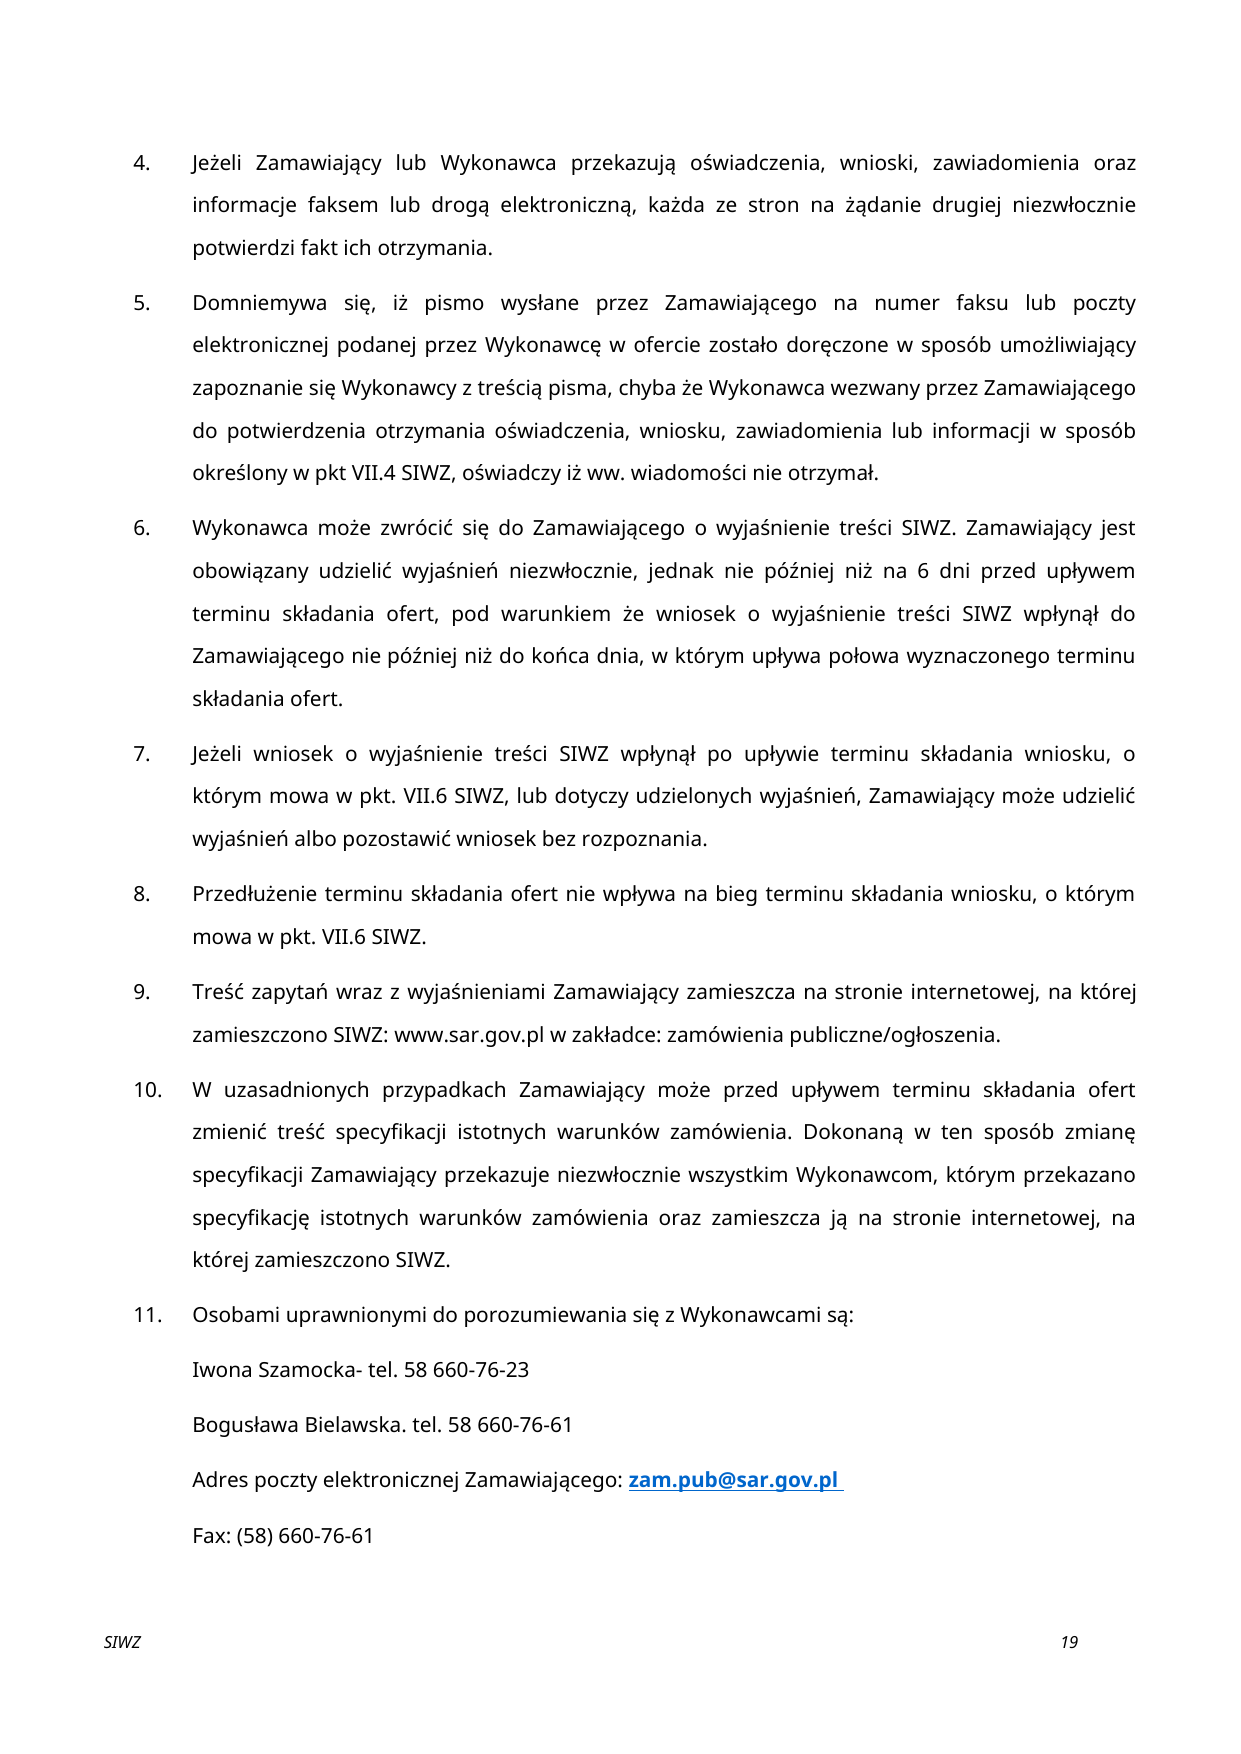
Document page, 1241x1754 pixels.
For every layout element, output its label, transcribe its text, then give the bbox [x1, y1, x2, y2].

list Osobami uprawnionymi do porozumiewania się z Wykonawcami są: [133, 1300, 1137, 1329]
list Przedłużenie terminu składania ofert nie wpływa na bieg terminu składania wniosku, o którym mowa w pkt. VII.6 SIWZ. [133, 879, 1137, 950]
list Domniemywa się, iż pismo wysłane przez Zamawiającego na numer faksu lub poczty elektronicznej podanej przez Wykonawcę w ofercie zostało doręczone w sposób umożliwiający zapoznanie się Wykonawcy z treścią pisma, chyba że Wykonawca wezwany przez Zamawiającego do potwierdzenia otrzymania oświadczenia, wniosku, zawiadomienia lub informacji w sposób określony w pkt VII.4 SIWZ, oświadczy iż ww. wiadomości nie otrzymał. [133, 288, 1137, 487]
text Bogusława Bielawska. tel. 58 660-76-61 [192, 1411, 759, 1439]
list Treść zapytań wraz z wyjaśnieniami Zamawiający zamieszcza na stronie internetowej, na której zamieszczono SIWZ: www.sar.gov.pl w zakładce: zamówienia publiczne/ogłoszenia. [133, 977, 1137, 1048]
list Jeżeli wniosek o wyjaśnienie treści SIWZ wpłynął po upływie terminu składania wniosku, o którym mowa w pkt. VII.6 SIWZ, lub dotyczy udzielonych wyjaśnień, Zamawiający może udzielić wyjaśnień albo pozostawić wniosek bez rozpoznania. [133, 739, 1137, 853]
list Jeżeli Zamawiający lub Wykonawca przekazują oświadczenia, wnioski, zawiadomienia oraz informacje faksem lub drogą elektroniczną, każda ze stron na żądanie drugiej niezwłocznie potwierdzi fakt ich otrzymania. [133, 148, 1137, 261]
list W uzasadnionych przypadkach Zamawiający może przed upływem terminu składania ofert zmienić treść specyfikacji istotnych warunków zamówienia. Dokonaną w ten sposób zmianę specyfikacji Zamawiający przekazuje niezwłocznie wszystkim Wykonawcom, którym przekazano specyfikację istotnych warunków zamówienia oraz zamieszcza ją na stronie internetowej, na której zamieszczono SIWZ. [133, 1075, 1137, 1274]
list Wykonawca może zwrócić się do Zamawiającego o wyjaśnienie treści SIWZ. Zamawiający jest obowiązany udzielić wyjaśnień niezwłocznie, jednak nie później niż na 6 dni przed upływem terminu składania ofert, pod warunkiem że wniosek o wyjaśnienie treści SIWZ wpłynął do Zamawiającego nie później niż do końca dnia, w którym upływa połowa wyznaczonego terminu składania ofert. [133, 513, 1137, 712]
text Iwona Szamocka- tel. 58 660-76-23 [192, 1355, 759, 1384]
text Adres poczty elektronicznej Zamawiającego: zam.pub@sar.gov.pl [192, 1466, 1122, 1494]
text Fax: (58) 660-76-61 [192, 1521, 759, 1549]
